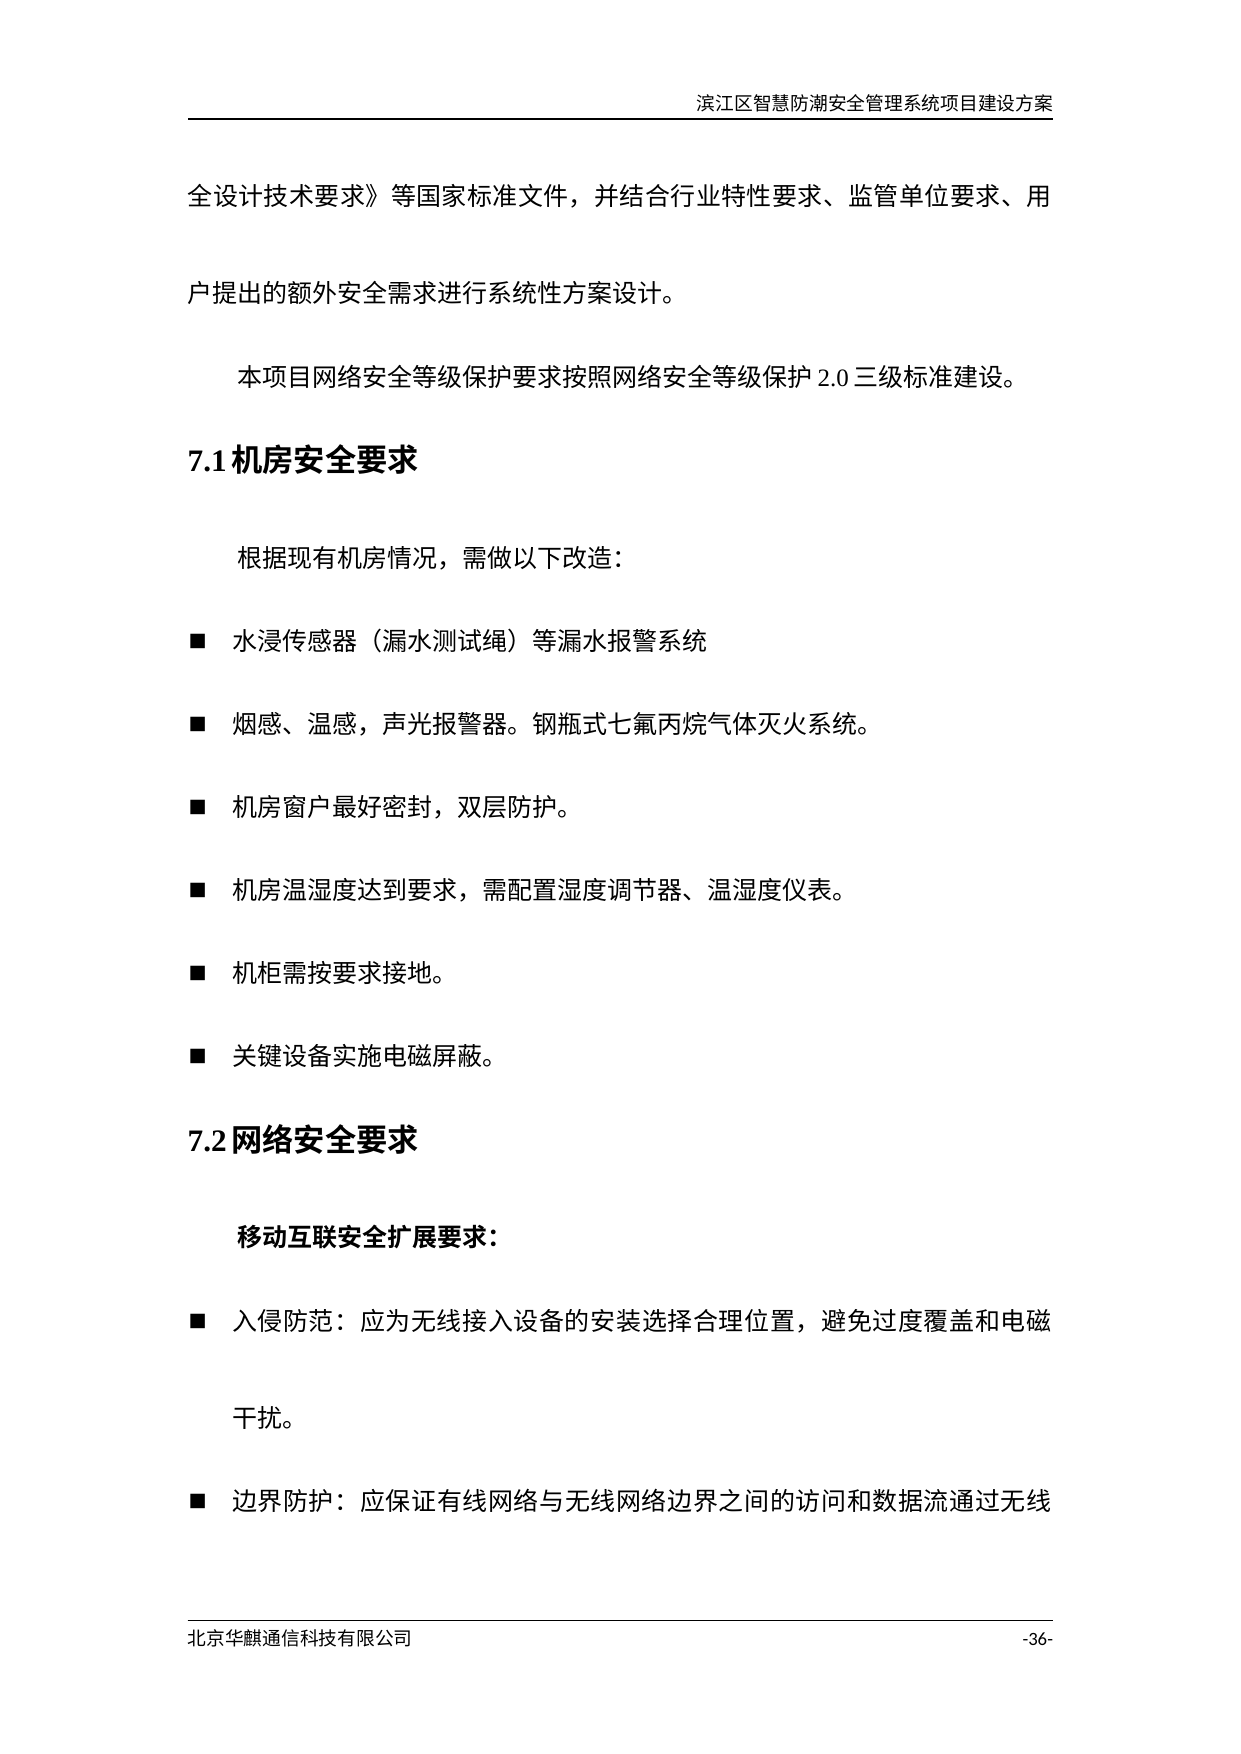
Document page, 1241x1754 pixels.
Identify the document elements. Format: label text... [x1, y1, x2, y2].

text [187, 162, 1053, 324]
list 机房窗户最好密封，双层防护。 [188, 773, 1053, 838]
list 机柜需按要求接地。 [188, 939, 1053, 1004]
list 烟感、温感，声光报警器。钢瓶式七氟丙烷气体灭火系统。 [188, 690, 1053, 755]
list 入侵防范：应为无线接入设备的安装选择合理位置，避免过度覆盖和电磁干扰。 [188, 1287, 1053, 1449]
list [188, 1467, 1053, 1532]
text 根据现有机房情况，需做以下改造： [187, 524, 1053, 589]
text 本项目网络安全等级保护要求按照网络安全等级保护2.0三级标准建设。 [187, 343, 1053, 408]
list 水浸传感器（漏水测试绳）等漏水报警系统 [188, 607, 1053, 672]
text 移动互联安全扩展要求： [187, 1203, 1053, 1268]
subtitle 7.1 机房安全要求 [187, 426, 1053, 491]
list 机房温湿度达到要求，需配置湿度调节器、温湿度仪表。 [188, 856, 1053, 921]
list 关键设备实施电磁屏蔽。 [188, 1022, 1053, 1087]
subtitle 7.2 网络安全要求 [187, 1106, 1053, 1171]
